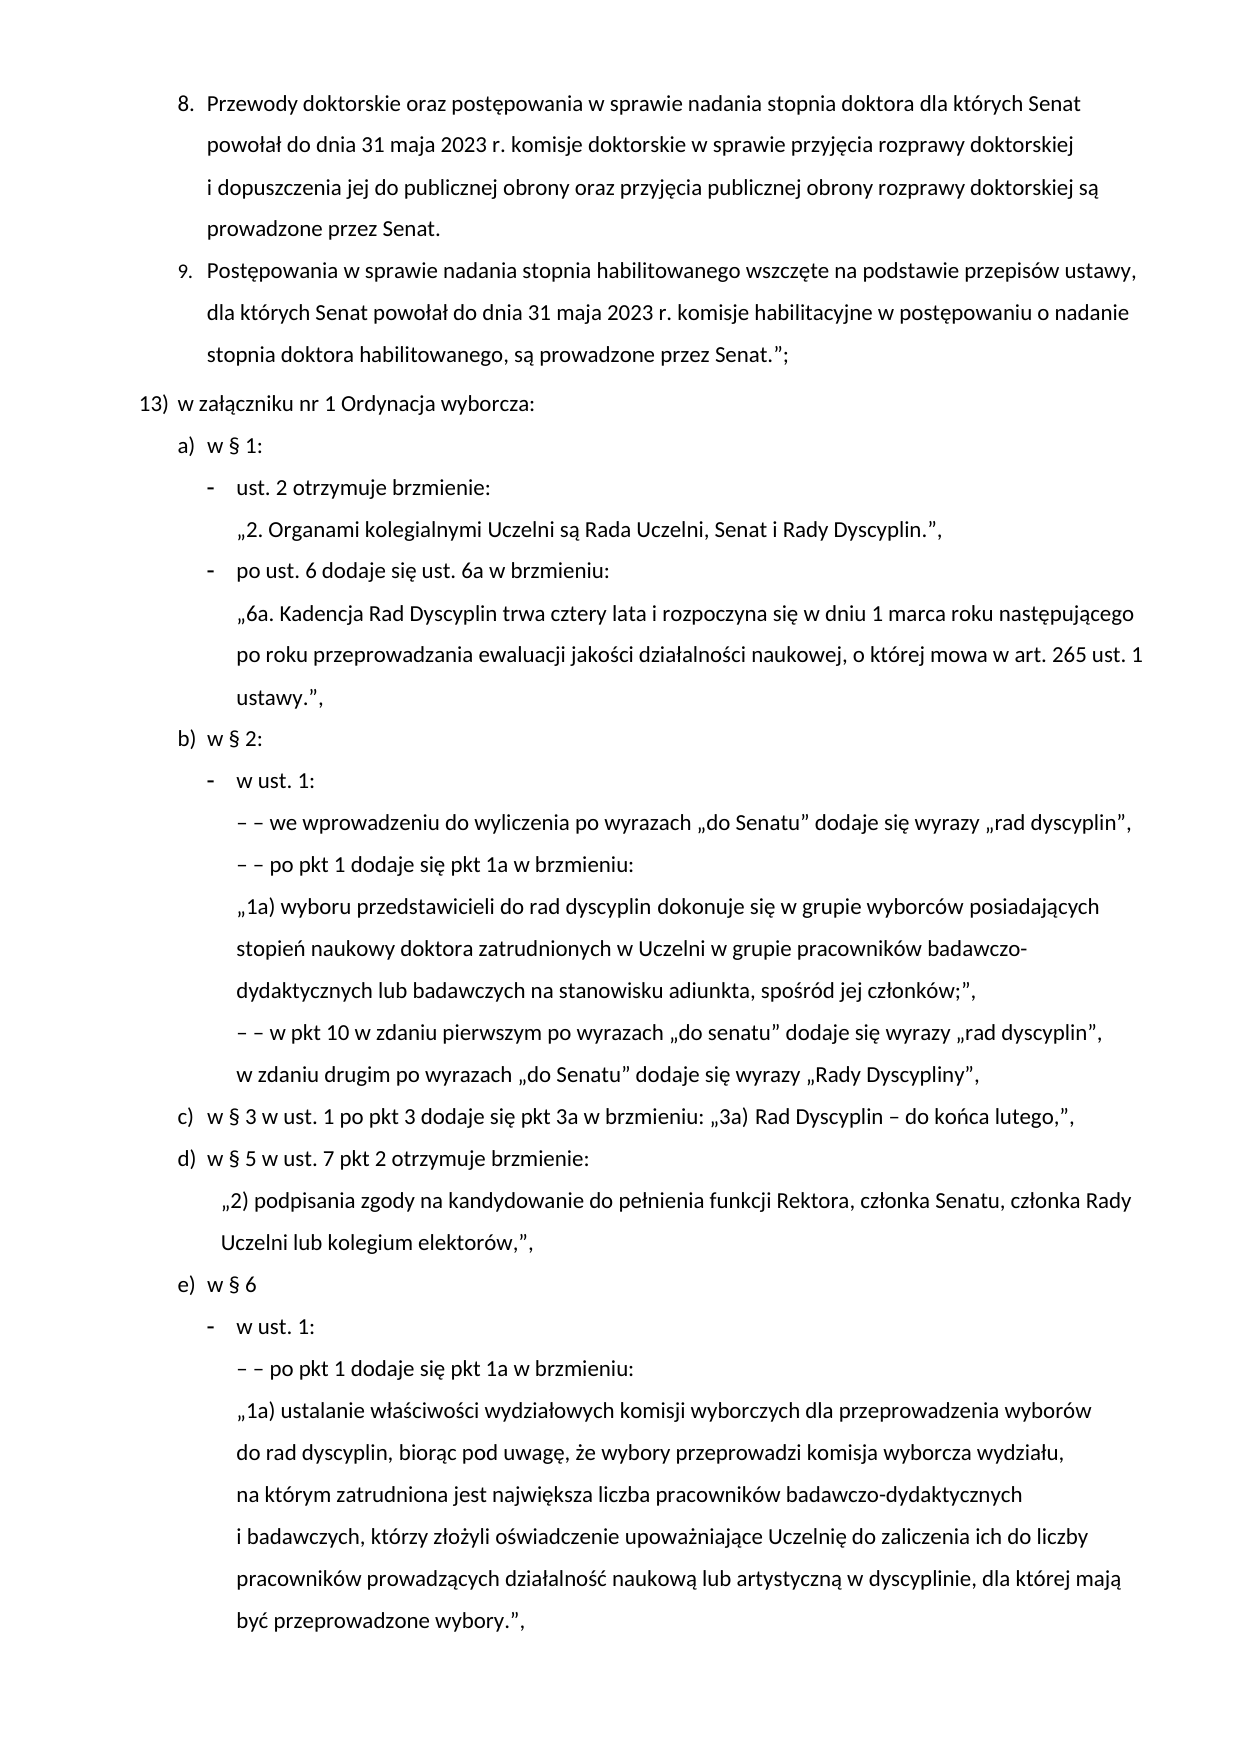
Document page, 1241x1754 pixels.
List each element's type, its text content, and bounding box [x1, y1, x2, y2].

list „2. Organami kolegialnymi Uczelni są Rada Uczelni, Senat i Rady Dyscyplin.”, [236, 515, 1152, 543]
list w załączniku nr 1 Ordynacja wyborcza: [139, 389, 1152, 417]
text – – we wprowadzeniu do wyliczenia po wyrazach „do Senatu” dodaje się wyrazy „rad dyscyplin”, [236, 808, 1152, 837]
list w § 5 w ust. 7 pkt 2 otrzymuje brzmienie: [177, 1144, 1152, 1172]
list Postępowania w sprawie nadania stopnia habilitowanego wszczęte na podstawie przepisów ustawy, dla których Senat powołał do dnia 31 maja 2023 r. komisje habilitacyjne w postępowaniu o nadanie stopnia doktora habilitowanego, są prowadzone przez Senat.”; [177, 257, 1152, 368]
list „6a. Kadencja Rad Dyscyplin trwa cztery lata i rozpoczyna się w dniu 1 marca roku następującego po roku przeprowadzania ewaluacji jakości działalności naukowej, o której mowa w art. 265 ust. 1 ustawy.”, [236, 599, 1152, 711]
list ust. 2 otrzymuje brzmienie: [207, 473, 1152, 501]
text „1a) wyboru przedstawicieli do rad dyscyplin dokonuje się w grupie wyborców posiadających stopień naukowy doktora zatrudnionych w Uczelni w grupie pracowników badawczo-dydaktycznych lub badawczych na stanowisku adiunkta, spośród jej członków;”, [236, 892, 1152, 1004]
list „1a) ustalanie właściwości wydziałowych komisji wyborczych dla przeprowadzenia wyborów do rad dyscyplin, biorąc pod uwagę, że wybory przeprowadzi komisja wyborcza wydziału, na którym zatrudniona jest największa liczba pracowników badawczo-dydaktycznych i badawczych, którzy złożyli oświadczenie upoważniające Uczelnię do zaliczenia ich do liczby pracowników prowadzących działalność naukową lub artystyczną w dyscyplinie, dla której mają być przeprowadzone wybory.”, [236, 1396, 1152, 1634]
list Przewody doktorskie oraz postępowania w sprawie nadania stopnia doktora dla których Senat powołał do dnia 31 maja 2023 r. komisje doktorskie w sprawie przyjęcia rozprawy doktorskiej i dopuszczenia jej do publicznej obrony oraz przyjęcia publicznej obrony rozprawy doktorskiej są prowadzone przez Senat. [177, 89, 1152, 243]
list w ust. 1: [207, 767, 1152, 794]
list po ust. 6 dodaje się ust. 6a w brzmieniu: [207, 557, 1152, 585]
list w § 2: [177, 724, 1152, 753]
list w § 1: [177, 431, 1152, 459]
list – – po pkt 1 dodaje się pkt 1a w brzmieniu: [236, 1354, 1152, 1382]
list „2) podpisania zgody na kandydowanie do pełnienia funkcji Rektora, członka Senatu, członka Rady Uczelni lub kolegium elektorów,”, [221, 1186, 1152, 1256]
text – – po pkt 1 dodaje się pkt 1a w brzmieniu: [236, 851, 1152, 878]
list w § 6 [177, 1270, 1152, 1298]
list w § 3 w ust. 1 po pkt 3 dodaje się pkt 3a w brzmieniu: „3a) Rad Dyscyplin – do końca lutego,”, [177, 1102, 1152, 1130]
text – – w pkt 10 w zdaniu pierwszym po wyrazach „do senatu” dodaje się wyrazy „rad dyscyplin”, w zdaniu drugim po wyrazach „do Senatu” dodaje się wyrazy „Rady Dyscypliny”, [236, 1018, 1152, 1088]
list w ust. 1: [207, 1312, 1152, 1340]
